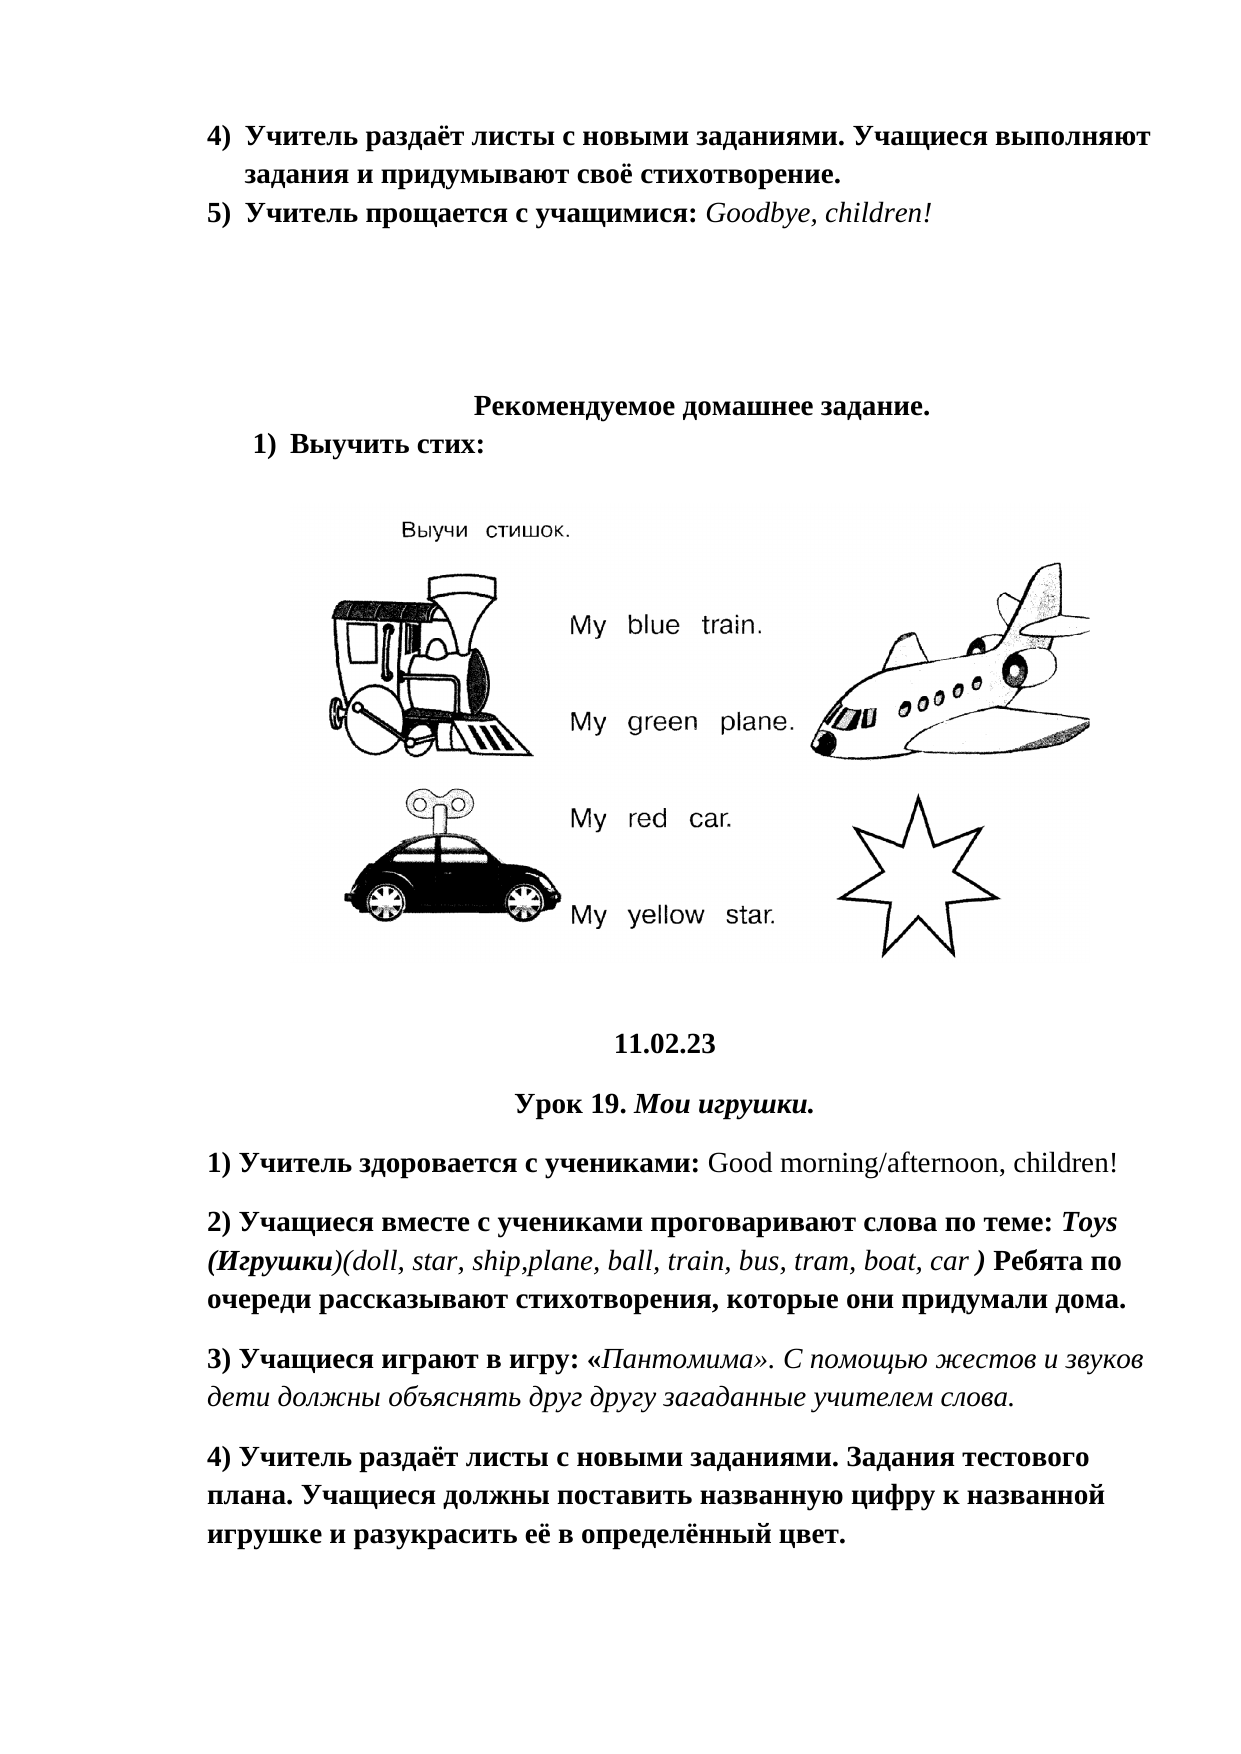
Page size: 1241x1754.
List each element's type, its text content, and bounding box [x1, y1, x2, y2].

list Учитель прощается с учащимися: Goodbye, children! [207, 195, 1152, 229]
picture [289, 503, 1090, 963]
text Рекомендуемое домашнее задание. [252, 388, 1152, 421]
list Выучить стих: [252, 426, 1152, 460]
text 11.02.23 [177, 1026, 1152, 1060]
text 2) Учащиеся вместе с учениками проговаривают слова по теме: Toys (Игрушки)(doll, star, ship,plane, ball, train, bus, tram, boat, car ) Ребята по очереди рассказывают стихотворения, которые они придумали дома. [207, 1204, 1152, 1315]
text 1) Учитель здоровается с учениками: Good morning/afternoon, children! [207, 1145, 1152, 1179]
text 4) Учитель раздаёт листы с новыми заданиями. Задания тестового плана. Учащиеся должны поставить названную цифру к названной игрушке и разукрасить её в определённый цвет. [207, 1439, 1152, 1549]
text 3) Учащиеся играют в игру: «Пантомима». С помощью жестов и звуков дети должны объяснять друг другу загаданные учителем слова. [207, 1341, 1152, 1413]
list Учитель раздаёт листы с новыми заданиями. Учащиеся выполняют задания и придумывают своё стихотворение. [207, 118, 1152, 190]
text Урок 19. Мои игрушки. [177, 1086, 1152, 1119]
